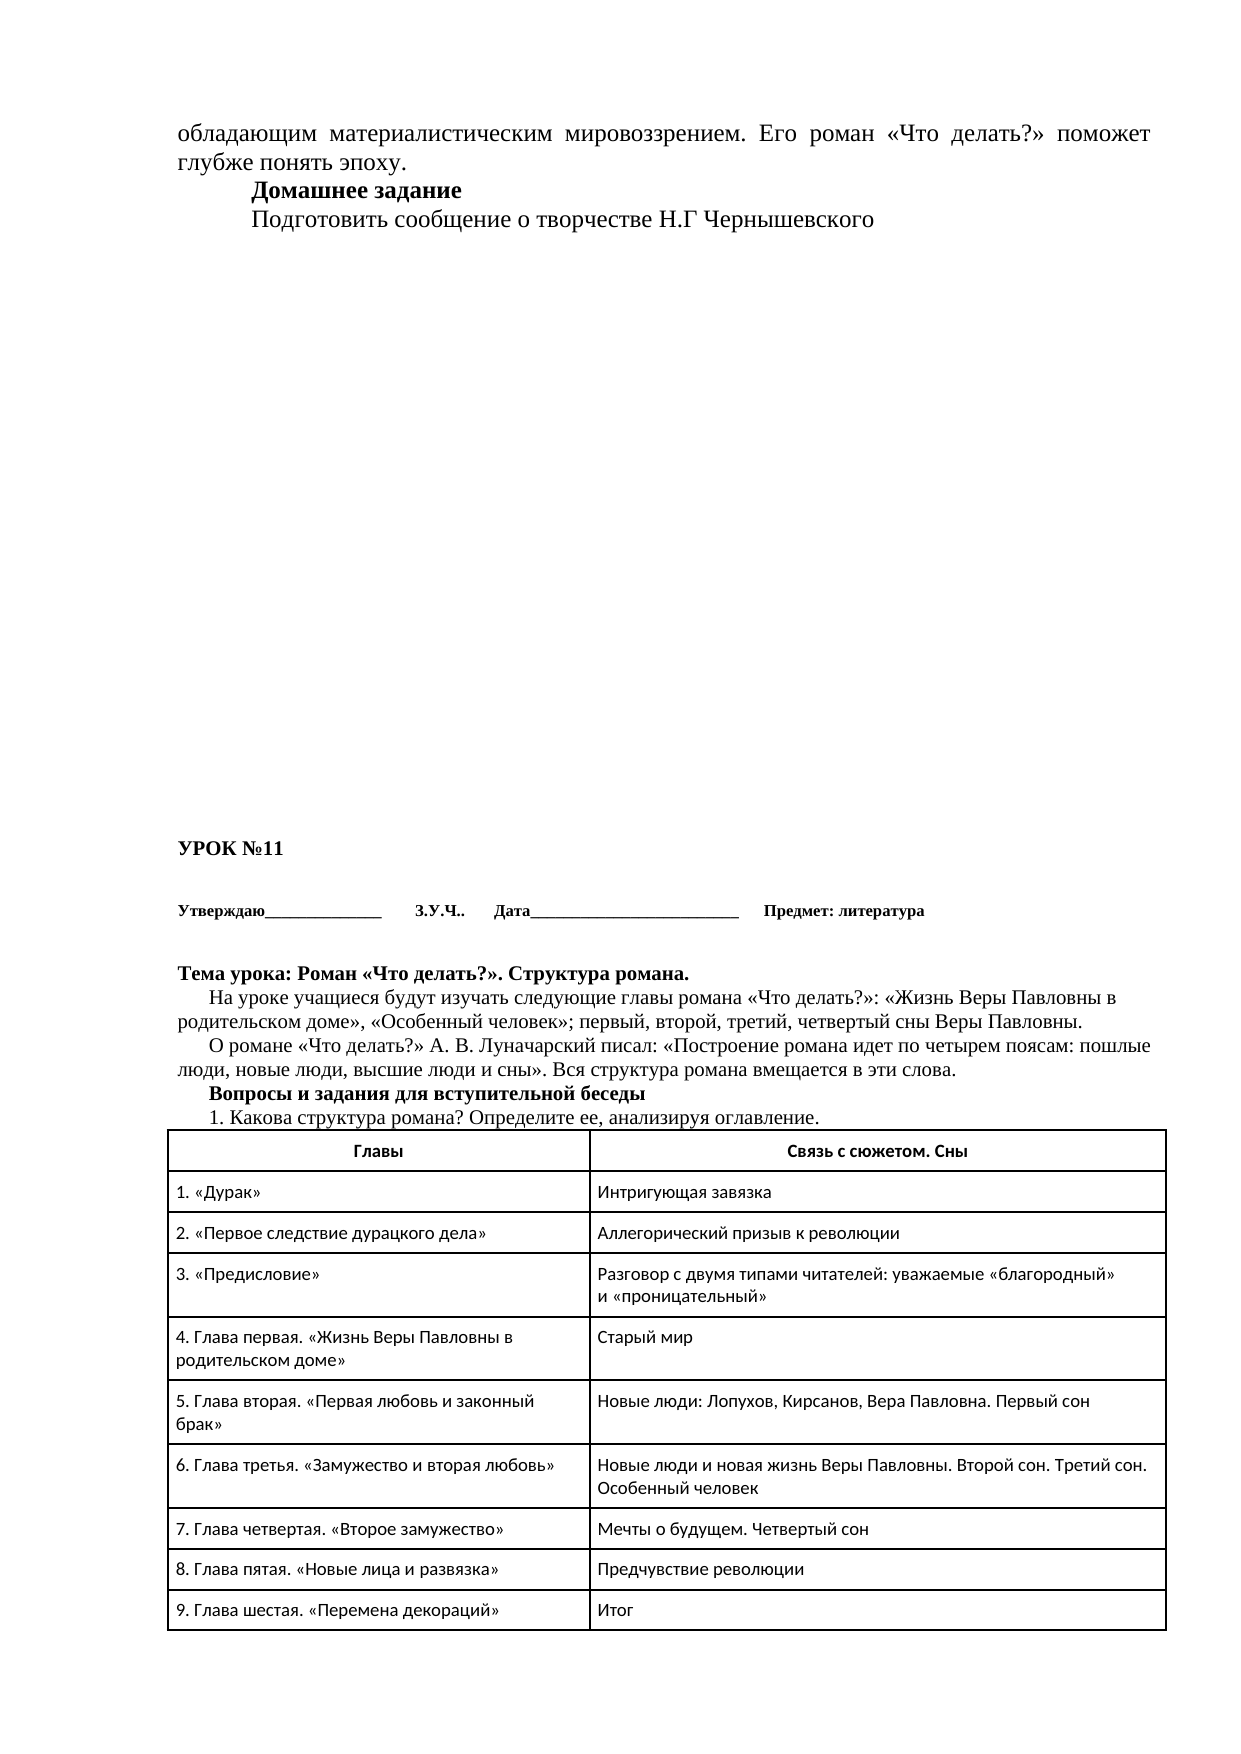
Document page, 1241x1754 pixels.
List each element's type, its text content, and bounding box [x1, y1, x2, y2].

table_cell 1. «Дурак» [169, 1172, 589, 1211]
table_header Главы [169, 1131, 589, 1170]
text Тема урока: Роман «Что делать?». Структура романа. [177, 961, 1152, 985]
table_cell 4. Глава первая. «Жизнь Веры Павловны в родительском доме» [169, 1318, 589, 1379]
table_cell 7. Глава четвертая. «Второе замужество» [169, 1509, 589, 1548]
table_cell Интригующая завязка [591, 1172, 1165, 1211]
text УРОК №11 [177, 829, 1152, 860]
text На уроке учащиеся будут изучать следующие главы романа «Что делать?»: «Жизнь Веры Павловны в родительском доме», «Особенный человек»; первый, второй, третий, четвертый сны Веры Павловны. О романе «Что делать?» А. В. Луначарский писал: «Построение романа идет по четырем поясам: пошлые люди, новые люди, высшие люди и сны». Вся структура романа вмещается в эти слова. Вопросы и задания для вступительной беседы 1. Какова структура романа? Определите ее, анализируя оглавление. [177, 985, 1152, 1129]
table_cell Новые люди: Лопухов, Кирсанов, Вера Павловна. Первый сон [591, 1381, 1165, 1443]
table_cell 9. Глава шестая. «Перемена декораций» [169, 1591, 589, 1629]
table_cell 3. «Предисловие» [169, 1254, 589, 1316]
text Домашнее задание [177, 176, 1152, 204]
table_cell Новые люди и новая жизнь Веры Павловны. Второй сон. Третий сон. Особенный человек [591, 1445, 1165, 1507]
table_cell Аллегорический призыв к революции [591, 1213, 1165, 1252]
table_cell 5. Глава вторая. «Первая любовь и законный брак» [169, 1381, 589, 1443]
table_cell 2. «Первое следствие дурацкого дела» [169, 1213, 589, 1252]
table_cell Мечты о будущем. Четвертый сон [591, 1509, 1165, 1548]
table_cell 6. Глава третья. «Замужество и вторая любовь» [169, 1445, 589, 1507]
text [177, 118, 1152, 176]
table_cell 8. Глава пятая. «Новые лица и развязка» [169, 1550, 589, 1588]
table_header Связь с сюжетом. Сны [591, 1131, 1165, 1170]
table_cell Старый мир [591, 1318, 1165, 1379]
table_cell Предчувствие революции [591, 1550, 1165, 1588]
text Подготовить сообщение о творчестве Н.Г Чернышевского [177, 204, 1152, 233]
text Утверждаю______________ З.У.Ч.. Дата_________________________ Предмет: литература [177, 901, 1152, 920]
table_cell Итог [591, 1591, 1165, 1629]
table_cell Разговор с двумя типами читателей: уважаемые «благородный» и «проницательный» [591, 1254, 1165, 1316]
